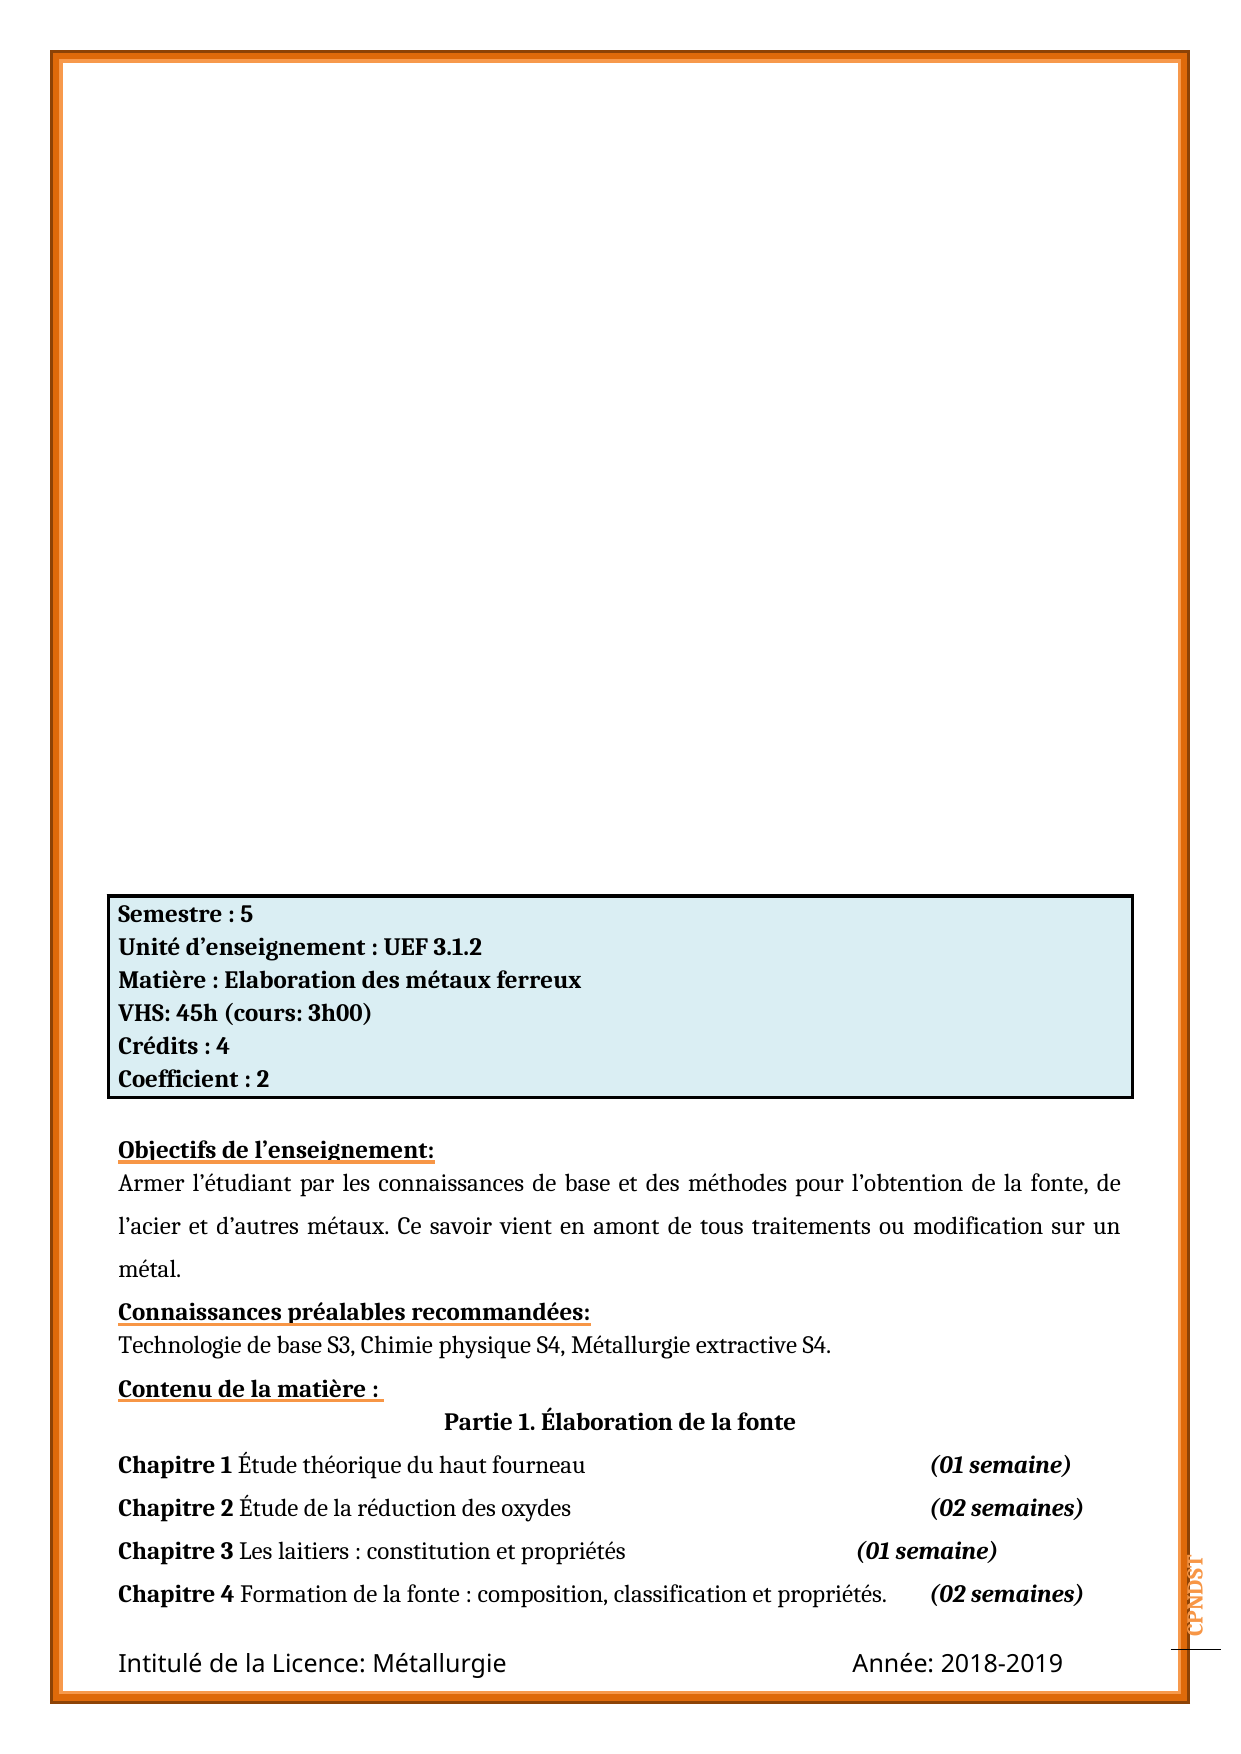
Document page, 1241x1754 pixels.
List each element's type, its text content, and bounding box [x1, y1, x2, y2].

text Technologie de base S3, Chimie physique S4, Métallurgie extractive S4. [118, 1331, 1122, 1360]
text Armer l’étudiant par les connaissances de base et des méthodes pour l’obtention de la fonte, de l’acier et d’autres métaux. Ce savoir vient en amont de tous traitements ou modification sur un métal. [118, 1169, 1122, 1284]
text Chapitre 4 Formation de la fonte : composition, classification et propriétés. (02 semaines) [118, 1580, 1122, 1609]
text VHS: 45h (cours: 3h00) [110, 993, 1131, 1026]
text Coefficient : 2 [110, 1059, 1131, 1096]
text Partie 1. Élaboration de la fonte [118, 1407, 1122, 1436]
text Chapitre 2 Étude de la réduction des oxydes (02 semaines) [118, 1494, 1122, 1522]
text Matière : Elaboration des métaux ferreux [110, 960, 1131, 993]
text Contenu de la matière : [118, 1374, 1122, 1403]
text Chapitre 1 Étude théorique du haut fourneau (01 semaine) [118, 1451, 1122, 1479]
text Semestre : 5 [110, 898, 1131, 927]
text Crédits : 4 [110, 1026, 1131, 1059]
text Chapitre 3 Les laitiers : constitution et propriétés (01 semaine) [118, 1537, 1122, 1566]
text Objectifs de l’enseignement: [118, 1136, 1122, 1165]
text Connaissances préalables recommandées: [118, 1298, 1122, 1327]
text Unité d’enseignement : UEF 3.1.2 [110, 927, 1131, 960]
